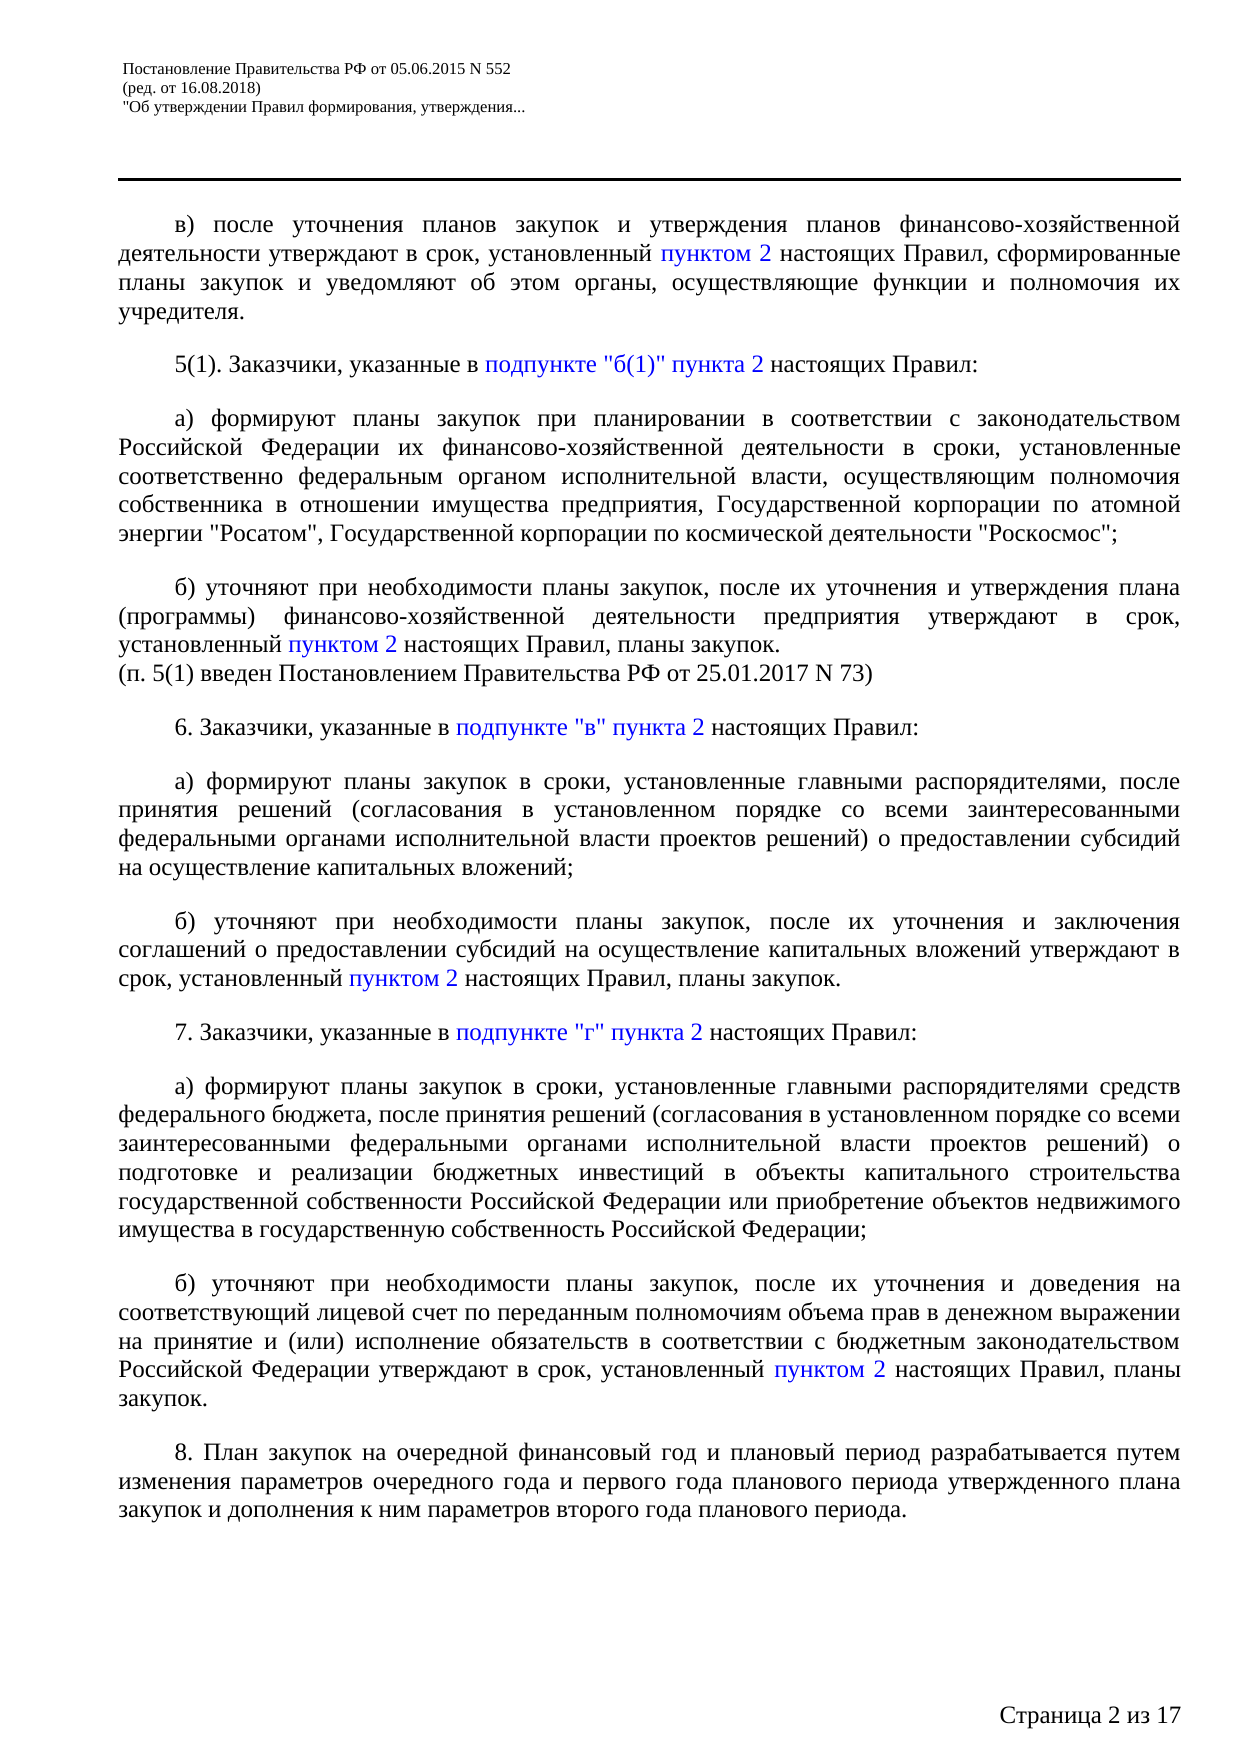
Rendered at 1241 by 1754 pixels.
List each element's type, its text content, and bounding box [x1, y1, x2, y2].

text в) после уточнения планов закупок и утверждения планов финансово-хозяйственной деятельности утверждают в срок, установленный пунктом 2 настоящих Правил, сформированные планы закупок и уведомляют об этом органы, осуществляющие функции и полномочия их учредителя. [118, 209, 1181, 324]
text 6. Заказчики, указанные в подпункте "в" пункта 2 настоящих Правил: [118, 712, 1181, 741]
text б) уточняют при необходимости планы закупок, после их уточнения и утверждения плана (программы) финансово-хозяйственной деятельности предприятия утверждают в срок, установленный пунктом 2 настоящих Правил, планы закупок. [118, 572, 1181, 658]
text 5(1). Заказчики, указанные в подпункте "б(1)" пункта 2 настоящих Правил: [118, 349, 1181, 378]
text б) уточняют при необходимости планы закупок, после их уточнения и доведения на соответствующий лицевой счет по переданным полномочиям объема прав в денежном выражении на принятие и (или) исполнение обязательств в соответствии с бюджетным законодательством Российской Федерации утверждают в срок, установленный пунктом 2 настоящих Правил, планы закупок. [118, 1268, 1181, 1412]
text (п. 5(1) введен Постановлением Правительства РФ от 25.01.2017 N 73) [118, 658, 1181, 687]
text 7. Заказчики, указанные в подпункте "г" пункта 2 настоящих Правил: [118, 1017, 1181, 1046]
text б) уточняют при необходимости планы закупок, после их уточнения и заключения соглашений о предоставлении субсидий на осуществление капитальных вложений утверждают в срок, установленный пунктом 2 настоящих Правил, планы закупок. [118, 906, 1181, 992]
text 8. План закупок на очередной финансовый год и плановый период разрабатывается путем изменения параметров очередного года и первого года планового периода утвержденного плана закупок и дополнения к ним параметров второго года планового периода. [118, 1437, 1181, 1523]
text а) формируют планы закупок в сроки, установленные главными распорядителями, после принятия решений (согласования в установленном порядке со всеми заинтересованными федеральными органами исполнительной власти проектов решений) о предоставлении субсидий на осуществление капитальных вложений; [118, 766, 1181, 881]
text а) формируют планы закупок при планировании в соответствии с законодательством Российской Федерации их финансово-хозяйственной деятельности в сроки, установленные соответственно федеральным органом исполнительной власти, осуществляющим полномочия собственника в отношении имущества предприятия, Государственной корпорации по атомной энергии "Росатом", Государственной корпорации по космической деятельности "Роскосмос"; [118, 403, 1181, 547]
text а) формируют планы закупок в сроки, установленные главными распорядителями средств федерального бюджета, после принятия решений (согласования в установленном порядке со всеми заинтересованными федеральными органами исполнительной власти проектов решений) о подготовке и реализации бюджетных инвестиций в объекты капитального строительства государственной собственности Российской Федерации или приобретение объектов недвижимого имущества в государственную собственность Российской Федерации; [118, 1071, 1181, 1243]
